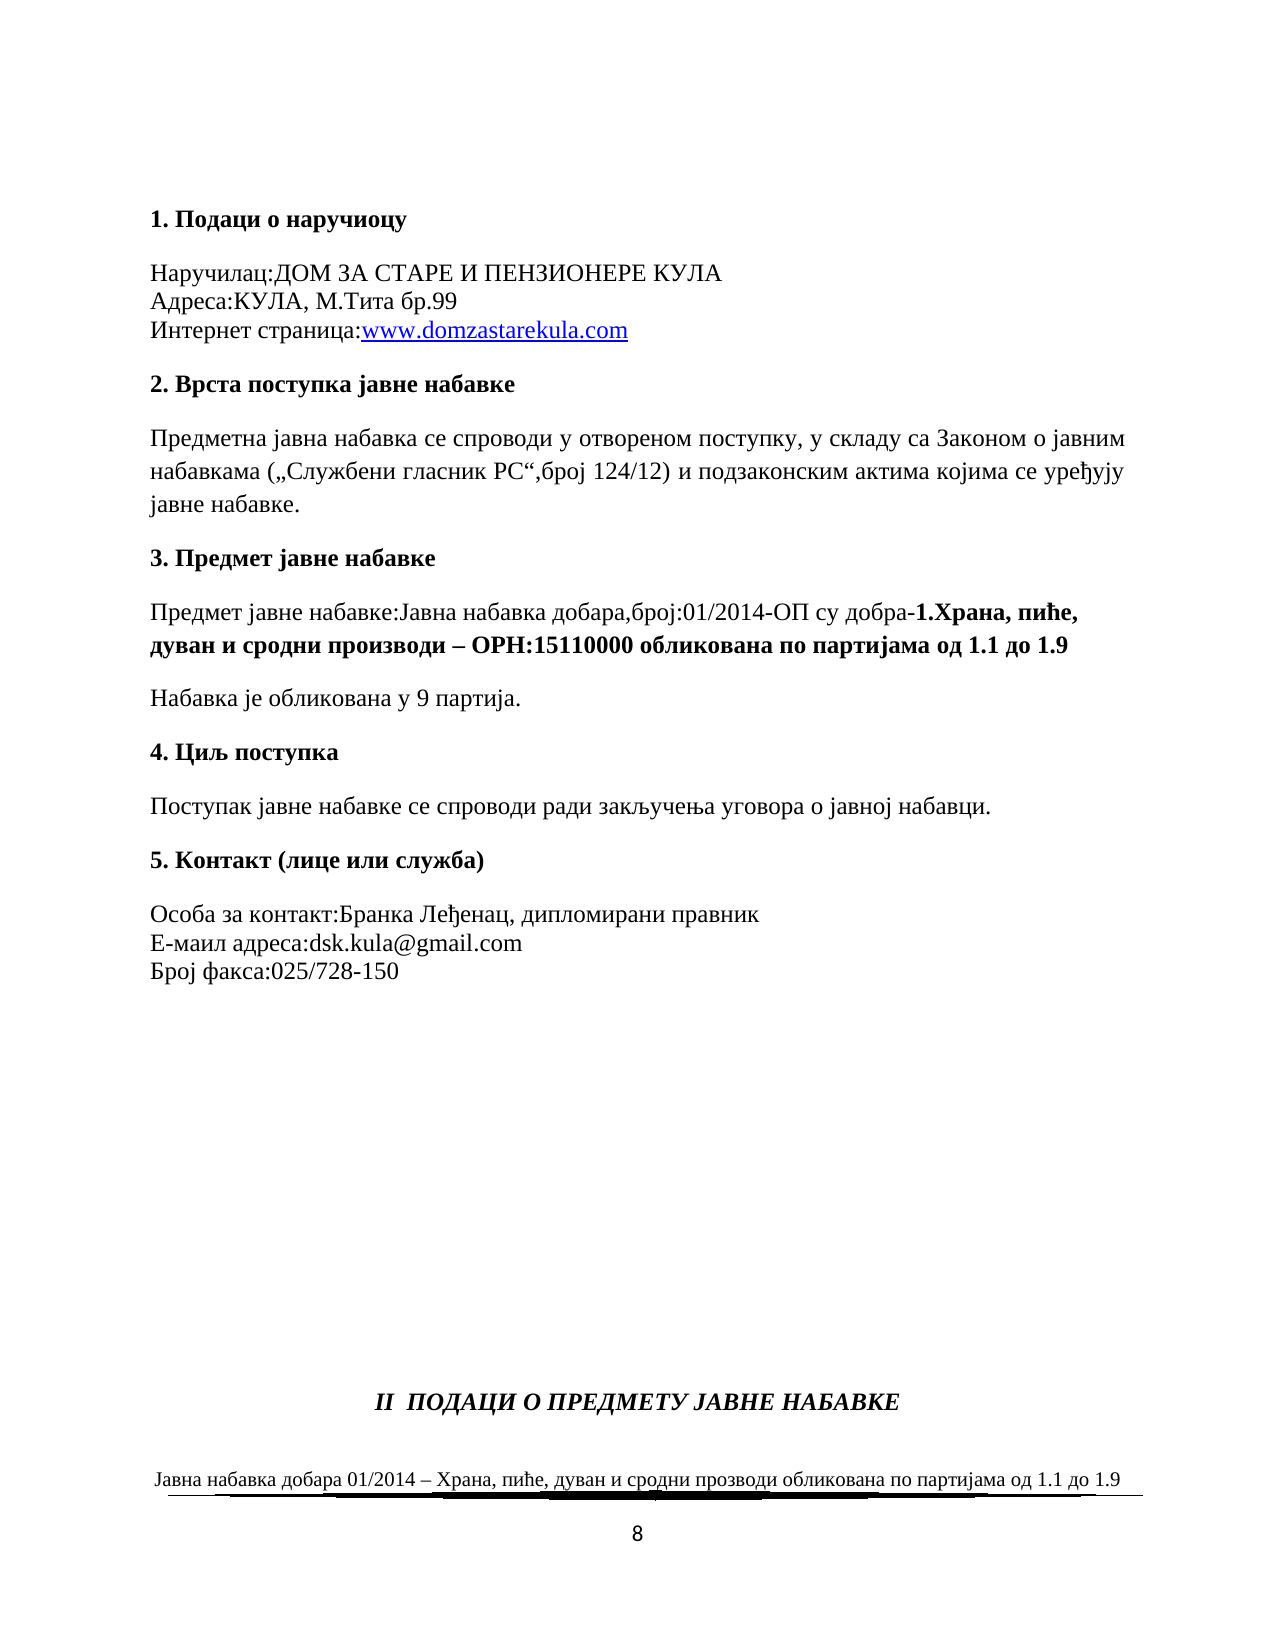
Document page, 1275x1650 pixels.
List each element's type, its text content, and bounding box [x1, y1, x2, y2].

text Интернет страница:www.domzastarekula.com [150, 315, 1125, 344]
text Број факса:025/728-150 [150, 956, 1125, 985]
text 3. Предмет јавне набавке [150, 543, 1125, 572]
text Наручилац:ДОМ ЗА СТАРЕ И ПЕНЗИОНЕРЕ КУЛА [150, 258, 1125, 286]
text Предметна јавна набавка се спроводи у отвореном поступку, у складу са Законом о јавним набавкама („Службени гласник РС“,број 124/12) и подзаконским актима којима се уређују јавне набавке. [150, 423, 1125, 518]
text Адреса:КУЛА, М.Тита бр.99 [150, 286, 1125, 315]
text Поступак јавне набавке се спроводи ради закључења уговора о јавној набавци. [150, 791, 1125, 820]
text 5. Контакт (лице или служба) [150, 845, 1125, 874]
text 2. Врста поступка јавне набавке [150, 369, 1125, 398]
text II ПОДАЦИ О ПРЕДМЕТУ ЈАВНЕ НАБАВКЕ [150, 1387, 1125, 1416]
text Особа за контакт:Бранка Леђенац, дипломирани правник [150, 899, 1125, 928]
text Е-маил адреса:dsk.kula@gmail.com [150, 928, 1125, 956]
text Предмет јавне набавке:Јавна набавка добара,број:01/2014-ОП су добра-1.Храна, пиће, дуван и сродни производи – ОРН:15110000 обликована по партијама од 1.1 до 1.9 [150, 597, 1125, 658]
text 4. Циљ поступка [150, 737, 1125, 766]
text Набавка је обликована у 9 партија. [150, 683, 1125, 712]
text 1. Подаци о наручиоцу [150, 204, 1125, 233]
